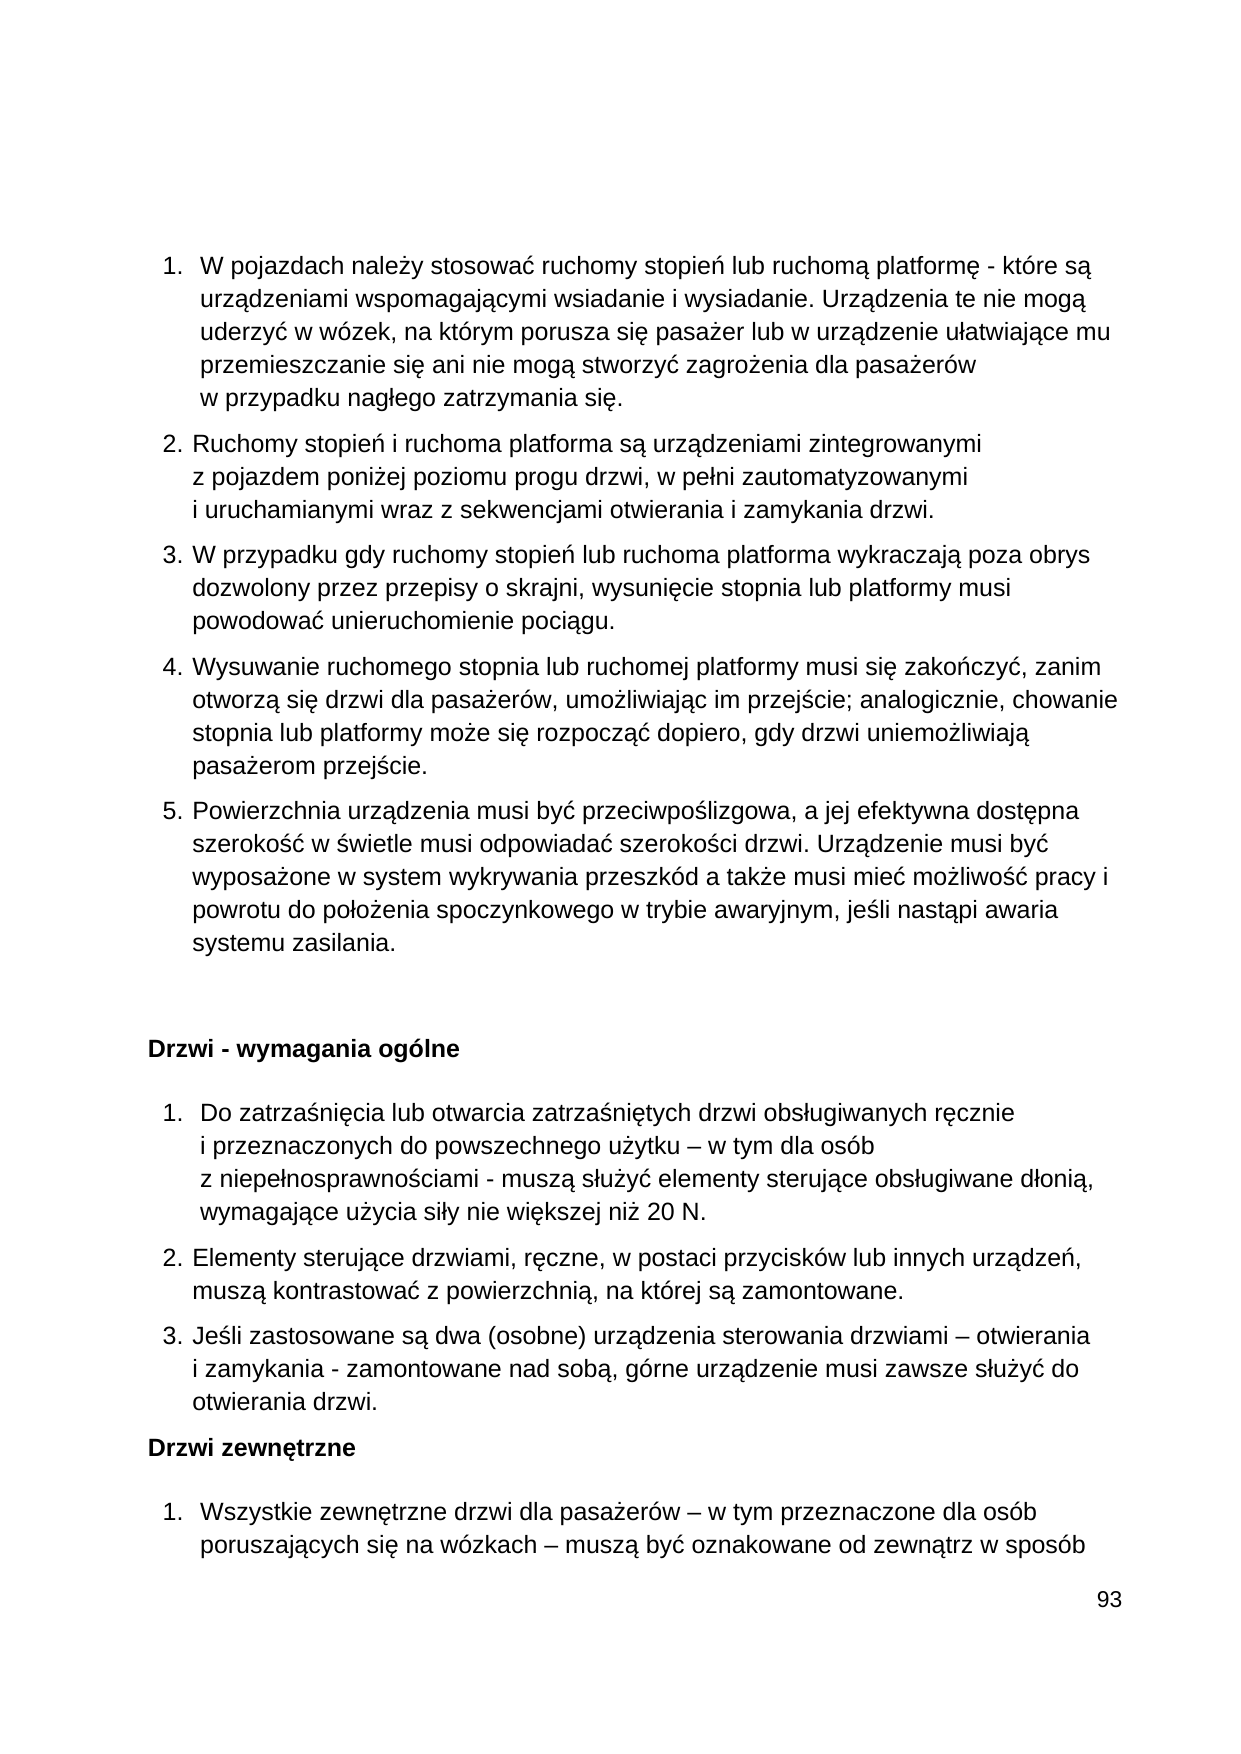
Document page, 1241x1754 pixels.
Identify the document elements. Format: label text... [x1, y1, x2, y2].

list Ruchomy stopień i ruchoma platforma są urządzeniami zintegrowanymi z pojazdem poniżej poziomu progu drzwi, w pełni zautomatyzowanymi i uruchamianymi wraz z sekwencjami otwierania i zamykania drzwi. [162, 429, 1122, 523]
list W przypadku gdy ruchomy stopień lub ruchoma platforma wykraczają poza obrys dozwolony przez przepisy o skrajni, wysunięcie stopnia lub platformy musi powodować unieruchomienie pociągu. [162, 540, 1122, 635]
list Powierzchnia urządzenia musi być przeciwpoślizgowa, a jej efektywna dostępna szerokość w świetle musi odpowiadać szerokości drzwi. Urządzenie musi być wyposażone w system wykrywania przeszkód a także musi mieć możliwość pracy i powrotu do położenia spoczynkowego w trybie awaryjnym, jeśli nastąpi awaria systemu zasilania. [162, 796, 1122, 957]
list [162, 1497, 1122, 1559]
list Wysuwanie ruchomego stopnia lub ruchomej platformy musi się zakończyć, zanim otworzą się drzwi dla pasażerów, umożliwiając im przejście; analogicznie, chowanie stopnia lub platformy może się rozpocząć dopiero, gdy drzwi uniemożliwiają pasażerom przejście. [162, 652, 1122, 779]
list Elementy sterujące drzwiami, ręczne, w postaci przycisków lub innych urządzeń, muszą kontrastować z powierzchnią, na której są zamontowane. [162, 1243, 1122, 1304]
text Drzwi - wymagania ogólne [148, 1034, 1122, 1063]
list Jeśli zastosowane są dwa (osobne) urządzenia sterowania drzwiami – otwierania i zamykania - zamontowane nad sobą, górne urządzenie musi zawsze służyć do otwierania drzwi. [162, 1321, 1122, 1416]
list W pojazdach należy stosować ruchomy stopień lub ruchomą platformę - które są urządzeniami wspomagającymi wsiadanie i wysiadanie. Urządzenia te nie mogą uderzyć w wózek, na którym porusza się pasażer lub w urządzenie ułatwiające mu przemieszczanie się ani nie mogą stworzyć zagrożenia dla pasażerów w przypadku nagłego zatrzymania się. [162, 251, 1122, 412]
list Do zatrzaśnięcia lub otwarcia zatrzaśniętych drzwi obsługiwanych ręcznie i przeznaczonych do powszechnego użytku – w tym dla osób z niepełnosprawnościami - muszą służyć elementy sterujące obsługiwane dłonią, wymagające użycia siły nie większej niż 20 N. [162, 1098, 1122, 1226]
text Drzwi zewnętrzne [148, 1433, 1122, 1462]
